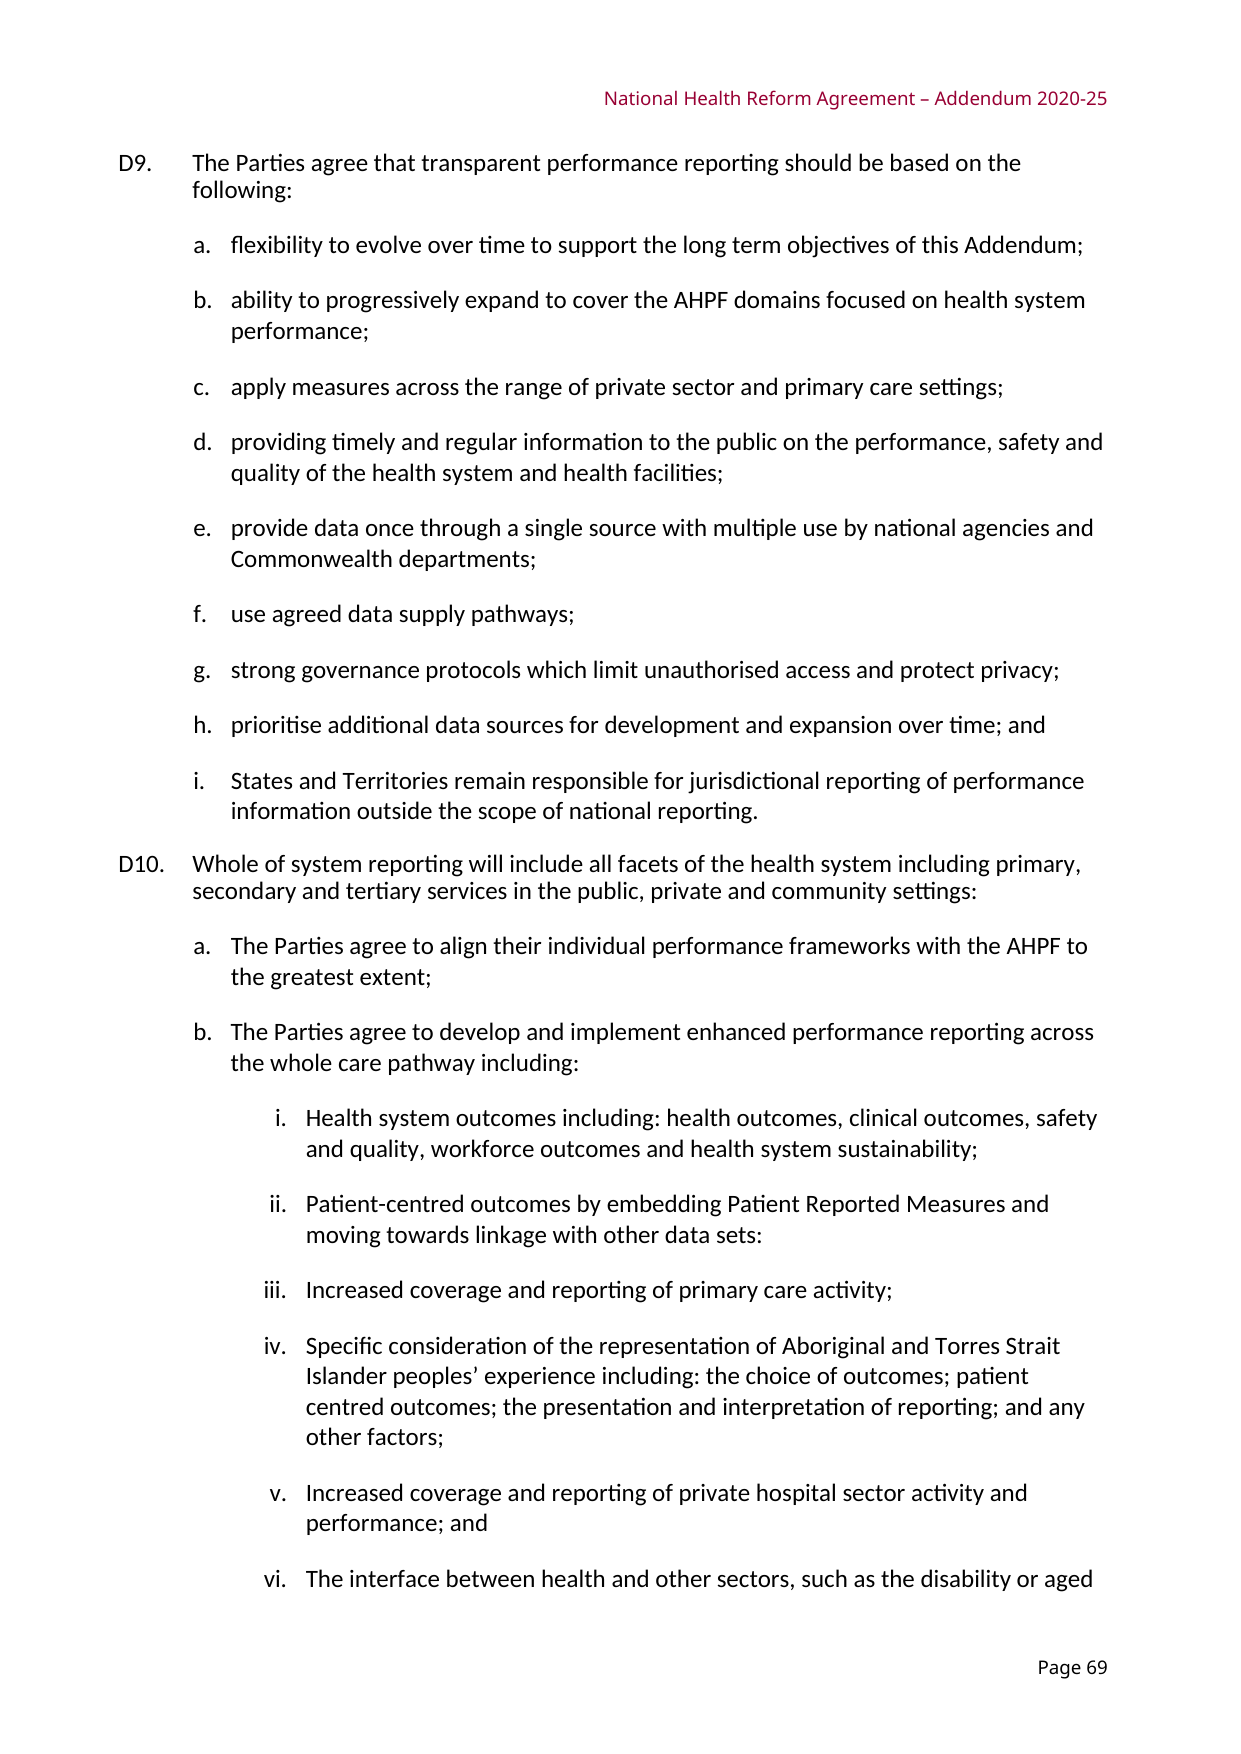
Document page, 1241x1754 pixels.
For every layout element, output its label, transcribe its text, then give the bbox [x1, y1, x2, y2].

list prioritise additional data sources for development and expansion over time; and [193, 709, 1107, 740]
list use agreed data supply pathways; [193, 598, 1107, 629]
list strong governance protocols which limit unauthorised access and protect privacy; [193, 654, 1107, 684]
list The Parties agree to develop and implement enhanced performance reporting across the whole care pathway including: [193, 1016, 1107, 1077]
list Health system outcomes including: health outcomes, clinical outcomes, safety and quality, workforce outcomes and health system sustainability; [287, 1102, 1107, 1163]
list The Parties agree that transparent performance reporting should be based on the following: [118, 150, 1107, 204]
list Increased coverage and reporting of private hospital sector activity and performance; and [287, 1477, 1107, 1538]
list Specific consideration of the representation of Aboriginal and Torres Strait Islander peoples’ experience including: the choice of outcomes; patient centred outcomes; the presentation and interpretation of reporting; and any other factors; [287, 1330, 1107, 1452]
list flexibility to evolve over time to support the long term objectives of this Addendum; [193, 229, 1107, 260]
list ability to progressively expand to cover the AHPF domains focused on health system performance; [193, 285, 1107, 346]
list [287, 1563, 1107, 1593]
list apply measures across the range of private sector and primary care settings; [193, 371, 1107, 401]
list Patient-centred outcomes by embedding Patient Reported Measures and moving towards linkage with other data sets: [287, 1188, 1107, 1249]
list Whole of system reporting will include all facets of the health system including primary, secondary and tertiary services in the public, private and community settings: [118, 851, 1107, 905]
list The Parties agree to align their individual performance frameworks with the AHPF to the greatest extent; [193, 930, 1107, 991]
list providing timely and regular information to the public on the performance, safety and quality of the health system and health facilities; [193, 426, 1107, 487]
list provide data once through a single source with multiple use by national agencies and Commonwealth departments; [193, 512, 1107, 573]
list States and Territories remain responsible for jurisdictional reporting of performance information outside the scope of national reporting. [193, 765, 1107, 826]
list Increased coverage and reporting of primary care activity; [287, 1274, 1107, 1305]
